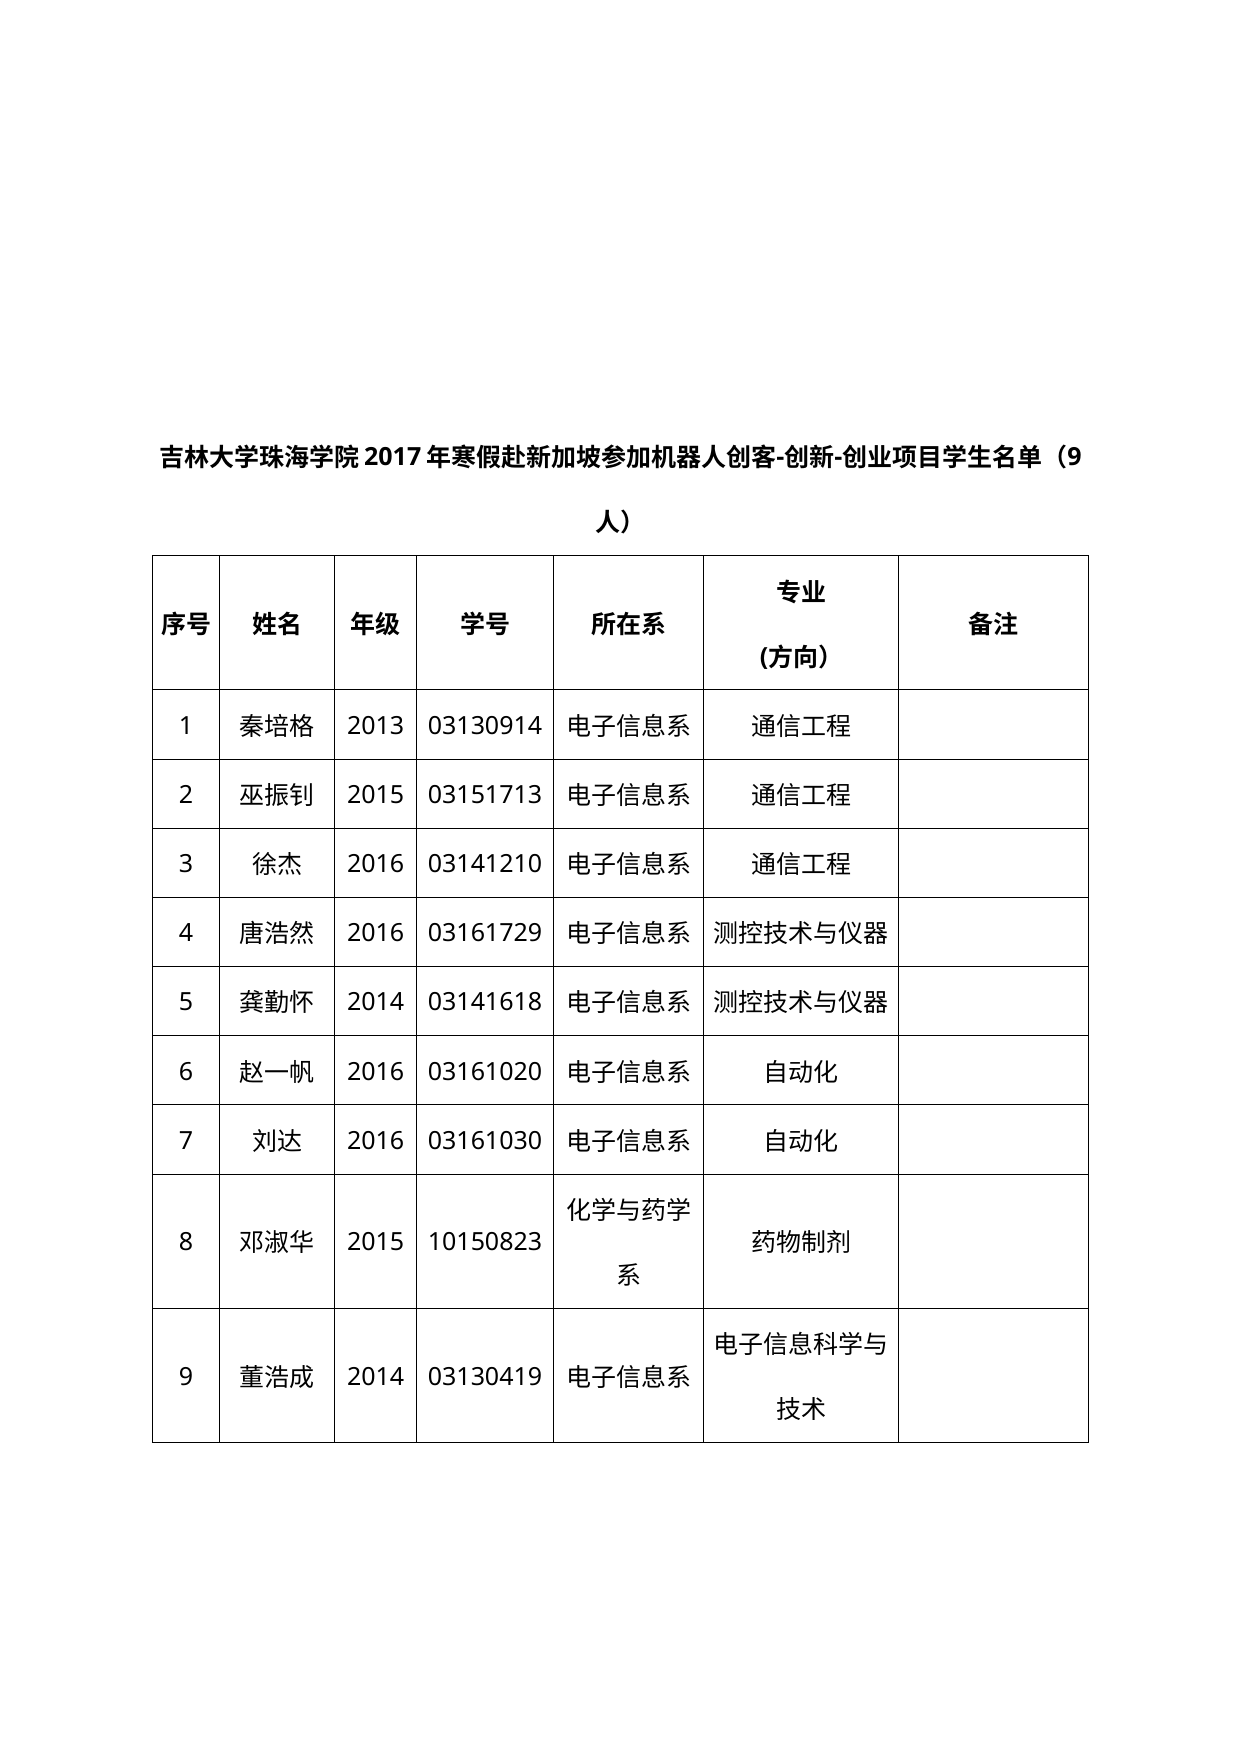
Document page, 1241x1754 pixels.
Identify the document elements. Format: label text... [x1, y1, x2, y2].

table_cell 2014 [335, 967, 416, 1035]
table_cell 化学与药学系 [554, 1175, 703, 1308]
table_cell 自动化 [704, 1105, 898, 1173]
table_cell 测控技术与仪器 [704, 967, 898, 1035]
table_cell 6 [153, 1036, 219, 1104]
table_cell 姓名 [220, 556, 334, 689]
table_cell 2016 [335, 1036, 416, 1104]
table_cell 序号 [153, 556, 219, 689]
table_cell [899, 690, 1088, 758]
table_cell 3 [153, 829, 219, 897]
table_cell [899, 1105, 1088, 1173]
table_cell 巫振钊 [220, 760, 334, 828]
table_cell 2016 [335, 1105, 416, 1173]
table_cell 电子信息科学与技术 [704, 1309, 898, 1442]
table_cell 秦培格 [220, 690, 334, 758]
table_cell 9 [153, 1309, 219, 1442]
table_cell 刘达 [220, 1105, 334, 1173]
table_cell 赵一帆 [220, 1036, 334, 1104]
table_cell 03130419 [417, 1309, 553, 1442]
table_header 吉林大学珠海学院2017年寒假赴新加坡参加机器人创客-创新-创业项目学生名单（9人） [152, 422, 1088, 555]
table_cell 8 [153, 1175, 219, 1308]
table_cell 学号 [417, 556, 553, 689]
table_cell 03151713 [417, 760, 553, 828]
table_cell 备注 [899, 556, 1088, 689]
table_cell 电子信息系 [554, 690, 703, 758]
table_cell 药物制剂 [704, 1175, 898, 1308]
table_cell 电子信息系 [554, 1105, 703, 1173]
table_cell 03130914 [417, 690, 553, 758]
table_cell 电子信息系 [554, 1309, 703, 1442]
table_cell 年级 [335, 556, 416, 689]
table_cell [899, 1309, 1088, 1442]
table_cell [899, 829, 1088, 897]
table_cell 2015 [335, 760, 416, 828]
table_cell [899, 760, 1088, 828]
table_cell 专业 (方向） [704, 556, 898, 689]
table_cell [899, 1036, 1088, 1104]
table_cell 03161020 [417, 1036, 553, 1104]
table_cell 通信工程 [704, 760, 898, 828]
table_cell 03161030 [417, 1105, 553, 1173]
table_cell 03141210 [417, 829, 553, 897]
table_cell 1 [153, 690, 219, 758]
table_cell 2 [153, 760, 219, 828]
table_cell [899, 898, 1088, 966]
table_cell 7 [153, 1105, 219, 1173]
table_cell 电子信息系 [554, 829, 703, 897]
table_cell 4 [153, 898, 219, 966]
table_cell 2015 [335, 1175, 416, 1308]
table_cell [899, 967, 1088, 1035]
table_cell 电子信息系 [554, 1036, 703, 1104]
table_cell 邓淑华 [220, 1175, 334, 1308]
table_cell [899, 1175, 1088, 1308]
table_cell 2016 [335, 829, 416, 897]
table_cell 通信工程 [704, 829, 898, 897]
table_cell 2016 [335, 898, 416, 966]
table_cell 徐杰 [220, 829, 334, 897]
table_cell 电子信息系 [554, 967, 703, 1035]
table_cell 电子信息系 [554, 898, 703, 966]
table_cell 2014 [335, 1309, 416, 1442]
table_cell 唐浩然 [220, 898, 334, 966]
table_cell 2013 [335, 690, 416, 758]
table_cell 测控技术与仪器 [704, 898, 898, 966]
table_cell 03141618 [417, 967, 553, 1035]
table_cell 自动化 [704, 1036, 898, 1104]
table_cell 龚勤怀 [220, 967, 334, 1035]
table_cell 通信工程 [704, 690, 898, 758]
table_cell 电子信息系 [554, 760, 703, 828]
table_cell 董浩成 [220, 1309, 334, 1442]
table_cell 10150823 [417, 1175, 553, 1308]
table_cell 所在系 [554, 556, 703, 689]
table_cell 03161729 [417, 898, 553, 966]
table_cell 5 [153, 967, 219, 1035]
